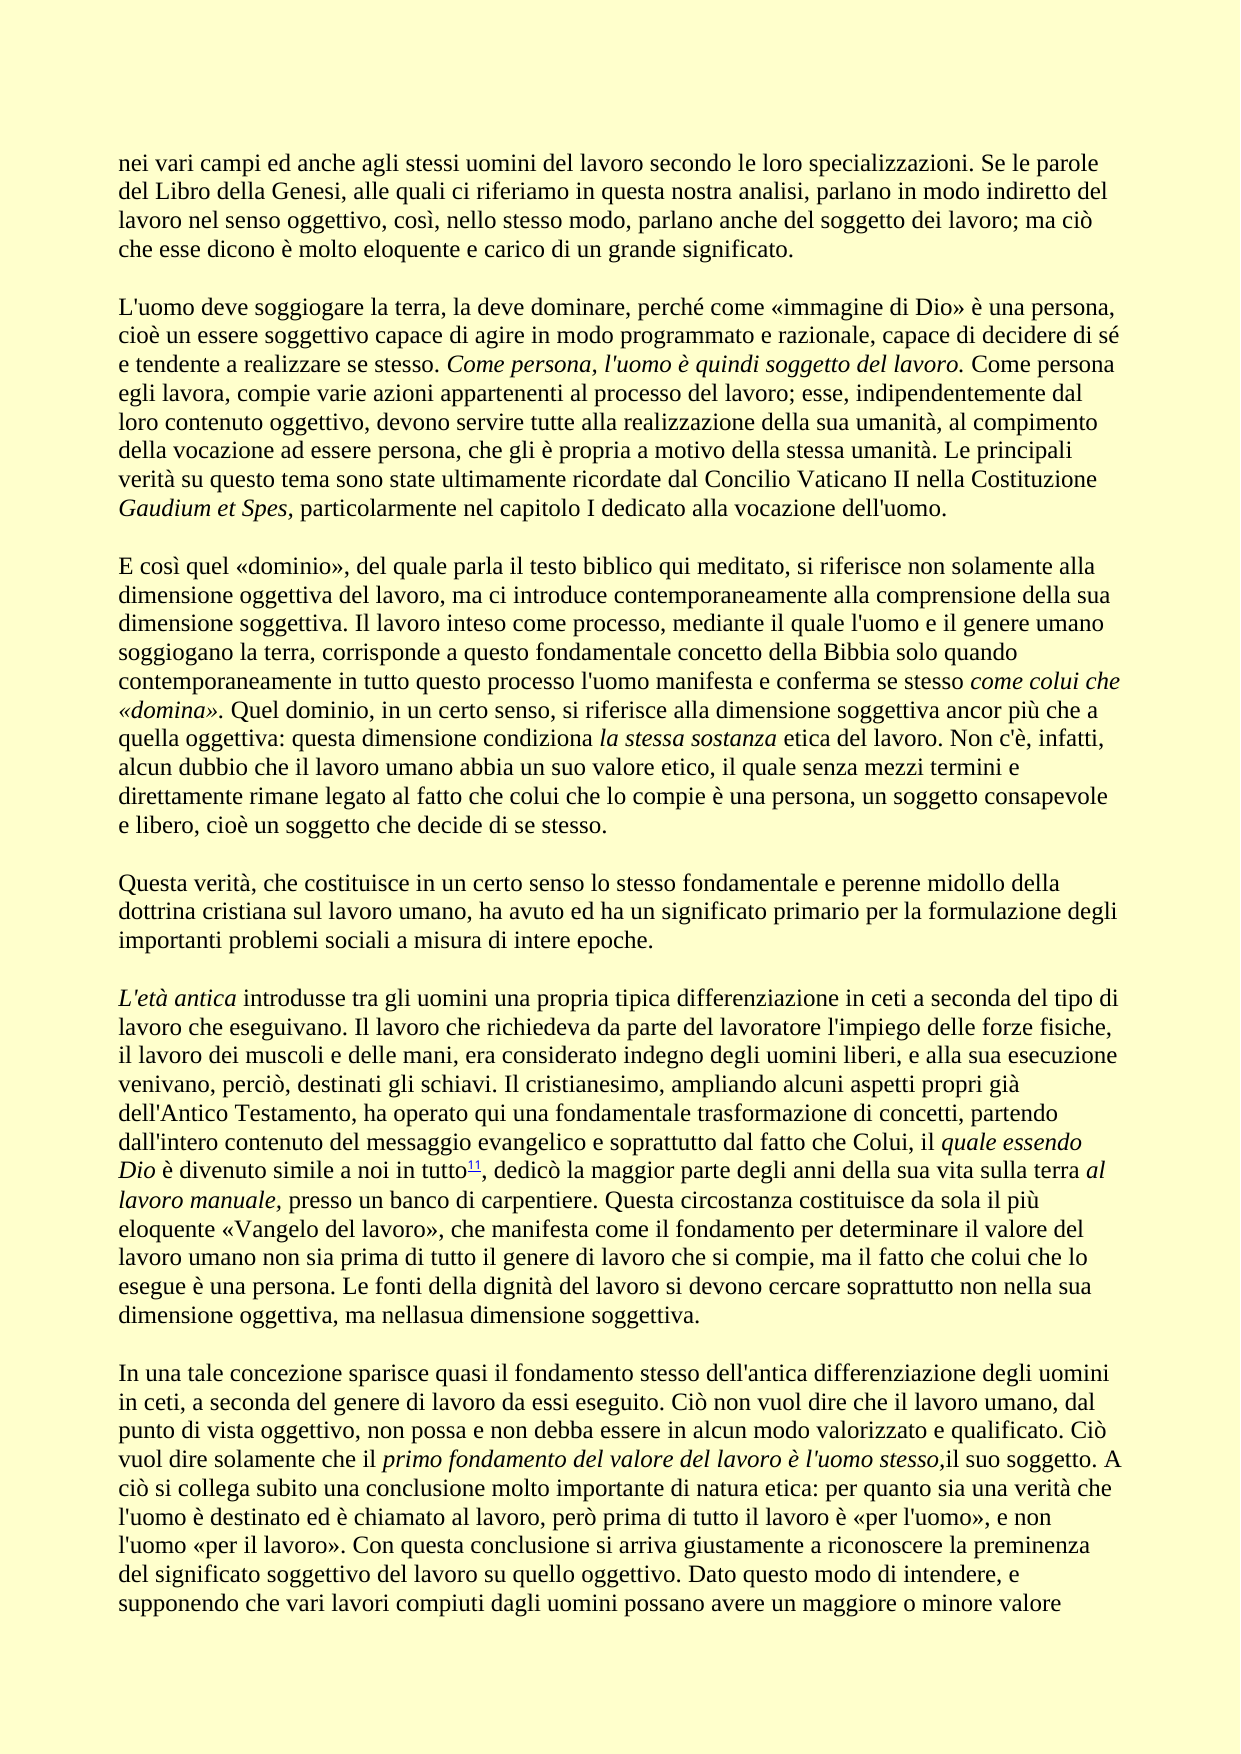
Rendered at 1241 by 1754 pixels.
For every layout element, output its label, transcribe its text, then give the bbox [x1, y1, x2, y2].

text L'uomo deve soggiogare la terra, la deve dominare, perché come «immagine di Dio» è una persona, cioè un essere soggettivo capace di agire in modo programmato e razionale, capace di decidere di sé e tendente a realizzare se stesso. Come persona, l'uomo è quindi soggetto del lavoro. Come persona egli lavora, compie varie azioni appartenenti al processo del lavoro; esse, indipendentemente dal loro contenuto oggettivo, devono servire tutte alla realizzazione della sua umanità, al compimento della vocazione ad essere persona, che gli è propria a motivo della stessa umanità. Le principali verità su questo tema sono state ultimamente ricordate dal Concilio Vaticano II nella Costituzione Gaudium et Spes, particolarmente nel capitolo I dedicato alla vocazione dell'uomo. [118, 292, 1122, 522]
text L'età antica introdusse tra gli uomini una propria tipica differenziazione in ceti a seconda del tipo di lavoro che eseguivano. Il lavoro che richiedeva da parte del lavoratore l'impiego delle forze fisiche, il lavoro dei muscoli e delle mani, era considerato indegno degli uomini liberi, e alla sua esecuzione venivano, perciò, destinati gli schiavi. Il cristianesimo, ampliando alcuni aspetti propri già dell'Antico Testamento, ha operato qui una fondamentale trasformazione di concetti, partendo dall'intero contenuto del messaggio evangelico e soprattutto dal fatto che Colui, il quale essendo Dio è divenuto simile a noi in tutto11, dedicò la maggior parte degli anni della sua vita sulla terra al lavoro manuale, presso un banco di carpentiere. Questa circostanza costituisce da sola il più eloquente «Vangelo del lavoro», che manifesta come il fondamento per determinare il valore del lavoro umano non sia prima di tutto il genere di lavoro che si compie, ma il fatto che colui che lo esegue è una persona. Le fonti della dignità del lavoro si devono cercare soprattutto non nella sua dimensione oggettiva, ma nellasua dimensione soggettiva. [118, 983, 1122, 1329]
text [118, 148, 1122, 263]
text E così quel «dominio», del quale parla il testo biblico qui meditato, si riferisce non solamente alla dimensione oggettiva del lavoro, ma ci introduce contemporaneamente alla comprensione della sua dimensione soggettiva. Il lavoro inteso come processo, mediante il quale l'uomo e il genere umano soggiogano la terra, corrisponde a questo fondamentale concetto della Bibbia solo quando contemporaneamente in tutto questo processo l'uomo manifesta e conferma se stesso come colui che «domina». Quel dominio, in un certo senso, si riferisce alla dimensione soggettiva ancor più che a quella oggettiva: questa dimensione condiziona la stessa sostanza etica del lavoro. Non c'è, infatti, alcun dubbio che il lavoro umano abbia un suo valore etico, il quale senza mezzi termini e direttamente rimane legato al fatto che colui che lo compie è una persona, un soggetto consapevole e libero, cioè un soggetto che decide di se stesso. [118, 551, 1122, 838]
text Questa verità, che costituisce in un certo senso lo stesso fondamentale e perenne midollo della dottrina cristiana sul lavoro umano, ha avuto ed ha un significato primario per la formulazione degli importanti problemi sociali a misura di intere epoche. [118, 868, 1122, 954]
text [118, 1358, 1122, 1617]
